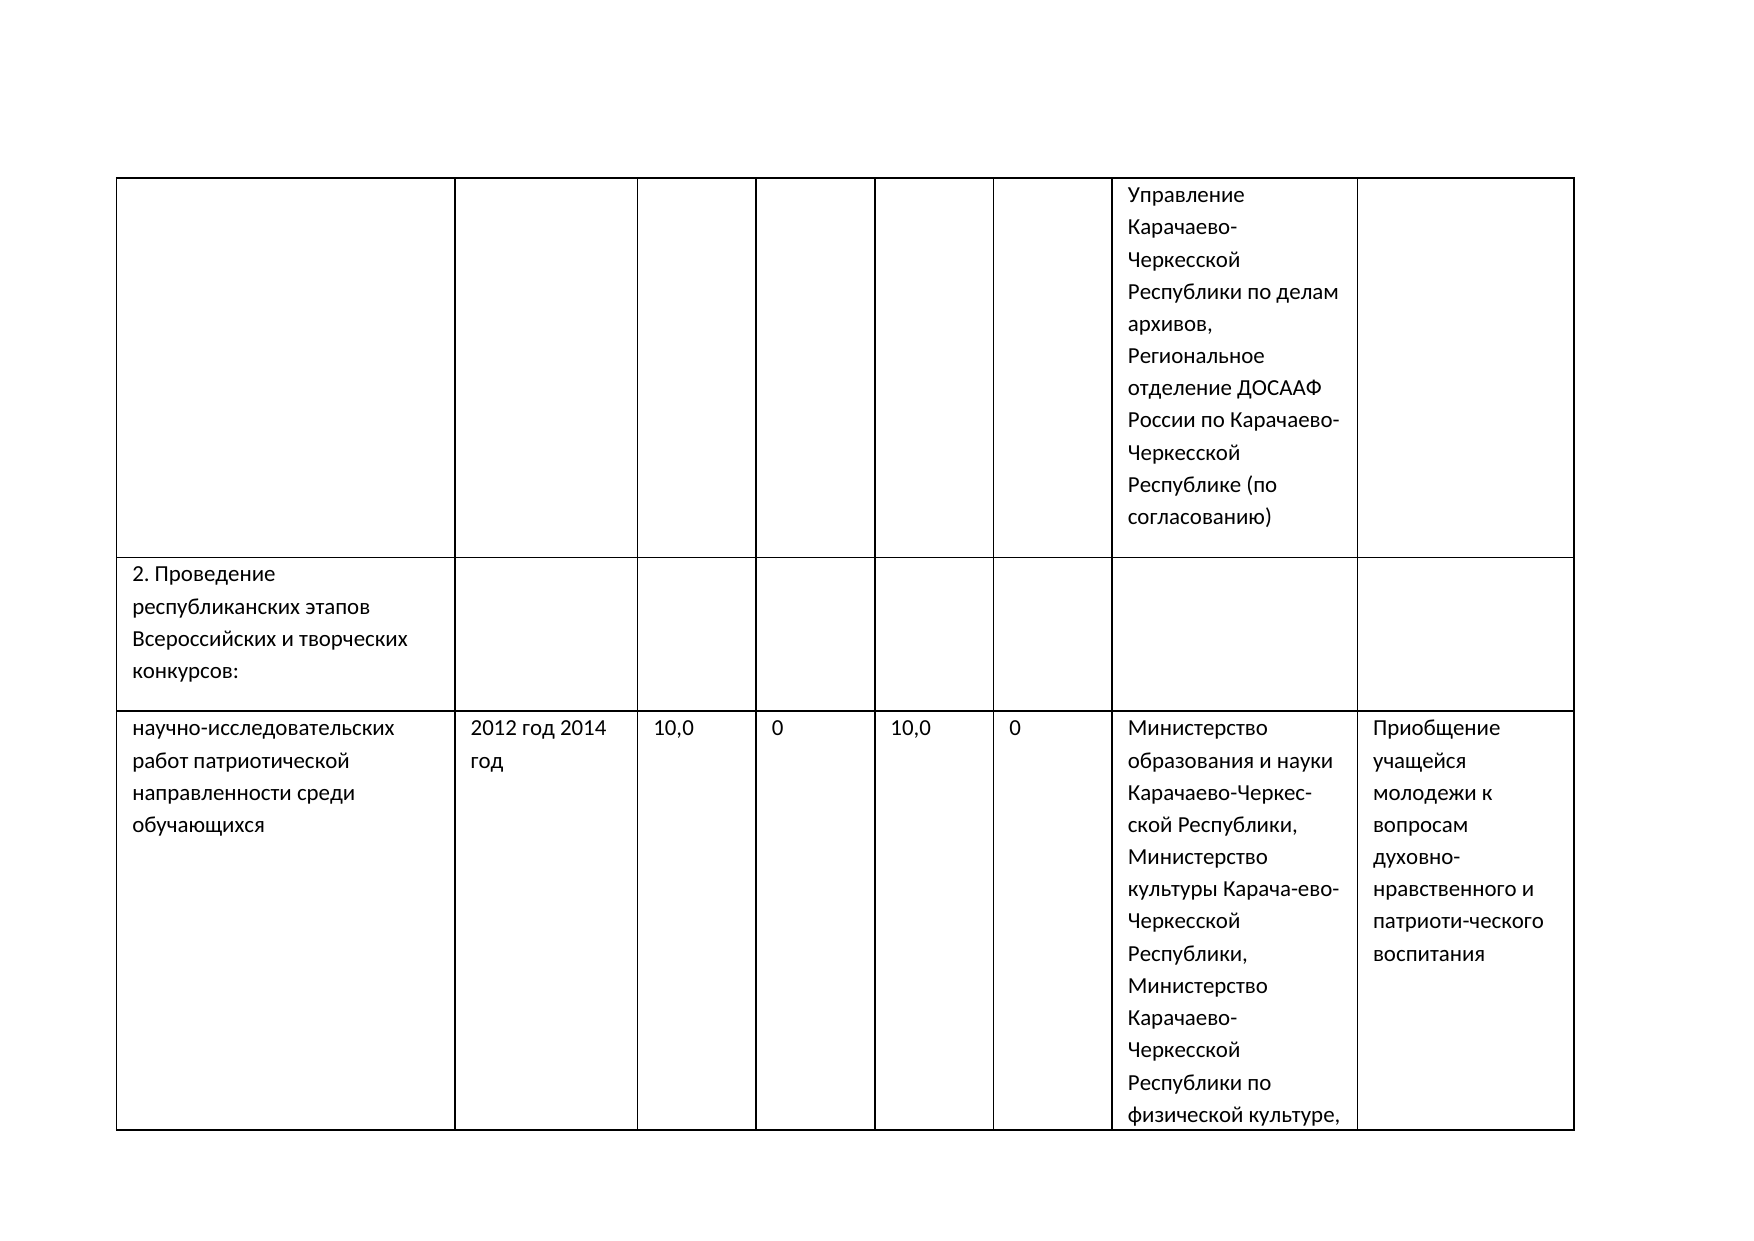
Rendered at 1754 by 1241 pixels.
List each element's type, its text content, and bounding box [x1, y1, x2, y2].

table_cell [1358, 179, 1573, 556]
table_cell [456, 558, 637, 710]
table_cell [876, 558, 993, 710]
table_cell [1358, 558, 1573, 710]
table_cell [638, 179, 755, 556]
table_cell [1113, 558, 1357, 710]
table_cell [1113, 712, 1357, 1129]
table_cell [994, 179, 1111, 556]
table_cell 2. Проведение республиканских этапов Всероссийских и творческих конкурсов: [117, 558, 454, 710]
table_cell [117, 712, 454, 1129]
table_cell [876, 179, 993, 556]
table_cell [456, 179, 637, 556]
table_cell [994, 558, 1111, 710]
table_cell 2012 год 2014 год [456, 712, 637, 1129]
table_cell [757, 558, 874, 710]
table_cell [757, 179, 874, 556]
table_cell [1113, 179, 1357, 556]
table_cell 10,0 [876, 712, 993, 1129]
table_cell 0 [994, 712, 1111, 1129]
table_cell [638, 558, 755, 710]
table_cell 10,0 [638, 712, 755, 1129]
table_cell [117, 179, 454, 556]
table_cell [1358, 712, 1573, 1129]
table_cell 0 [757, 712, 874, 1129]
